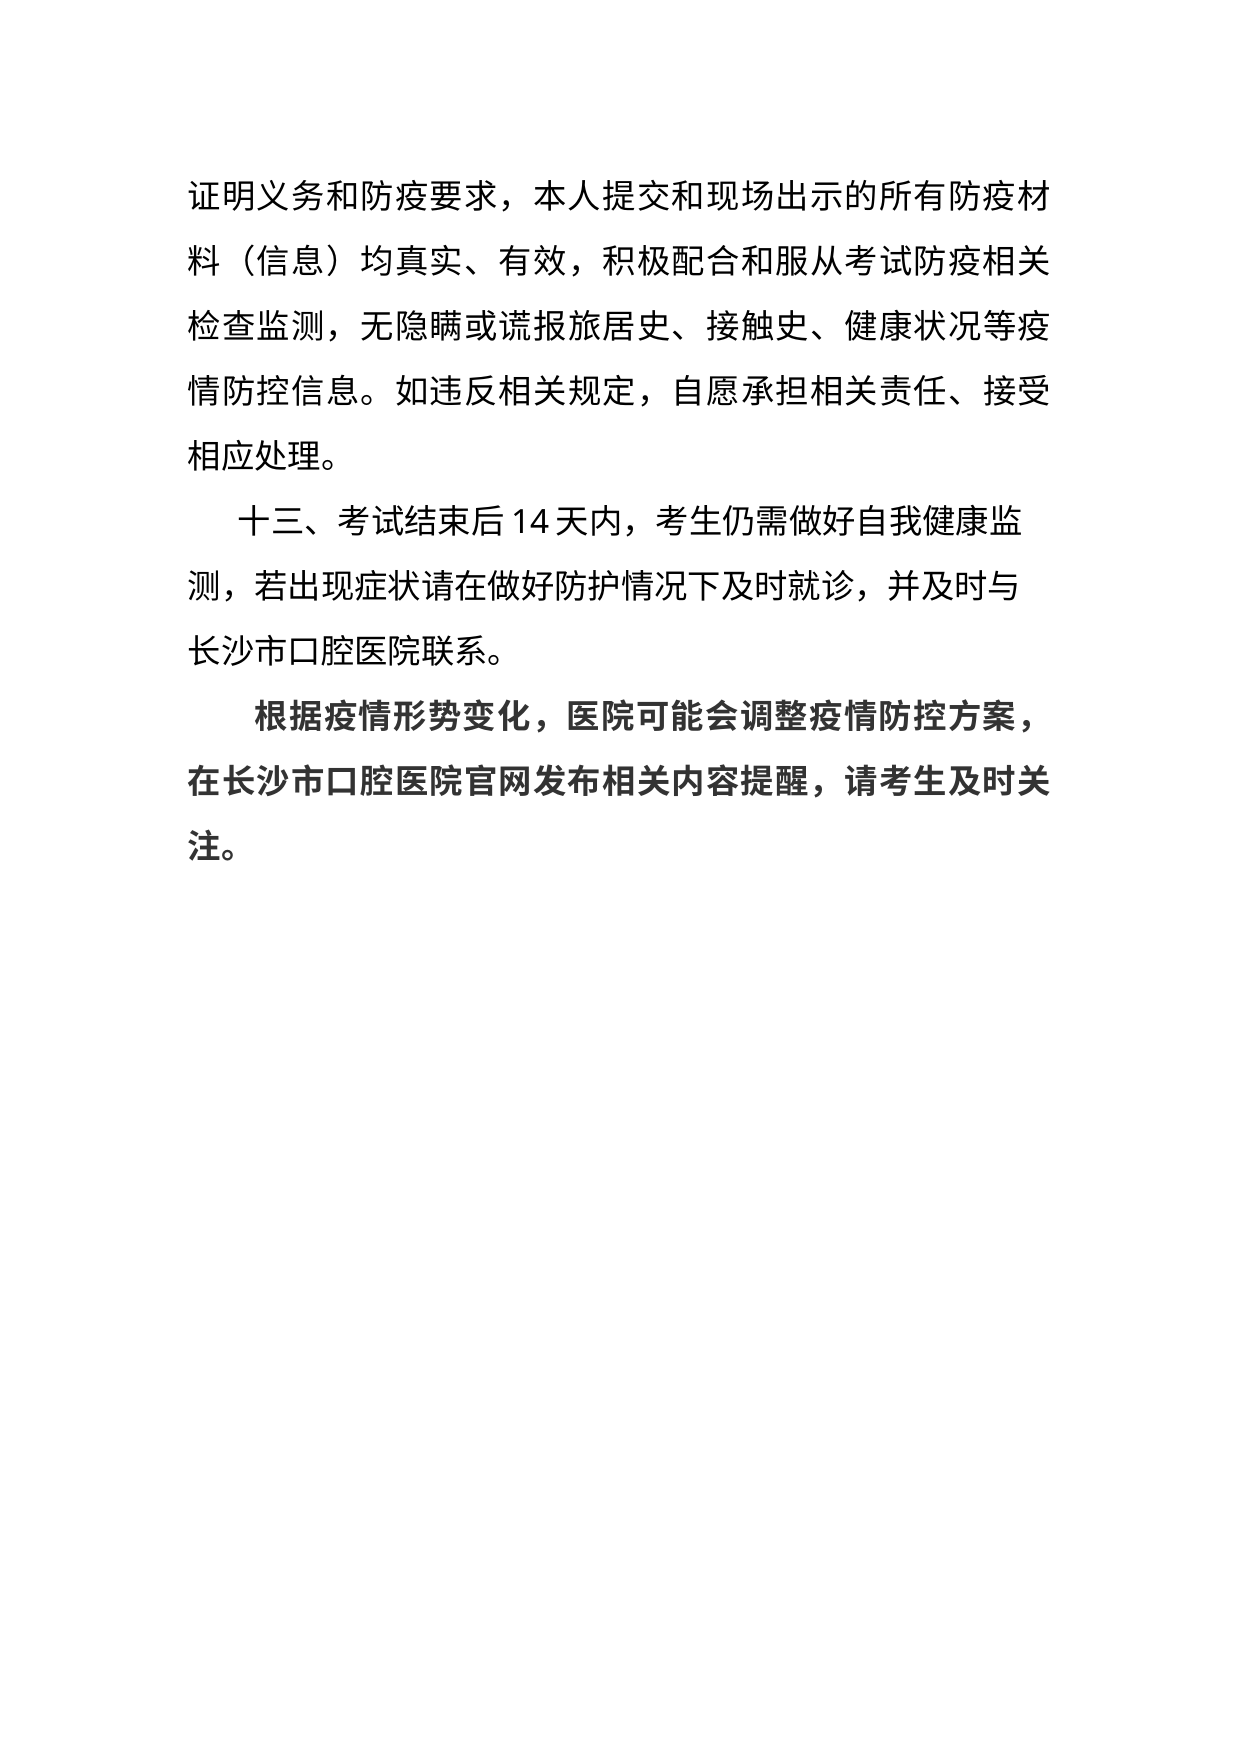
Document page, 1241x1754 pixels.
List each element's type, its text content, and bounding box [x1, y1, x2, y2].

text 十三、考试结束后14天内，考生仍需做好自我健康监测，若出现症状请在做好防护情况下及时就诊，并及时与长沙市口腔医院联系。 [187, 487, 1053, 682]
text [187, 162, 1053, 487]
text 根据疫情形势变化，医院可能会调整疫情防控方案，在长沙市口腔医院官网发布相关内容提醒，请考生及时关注。 [187, 682, 1053, 877]
